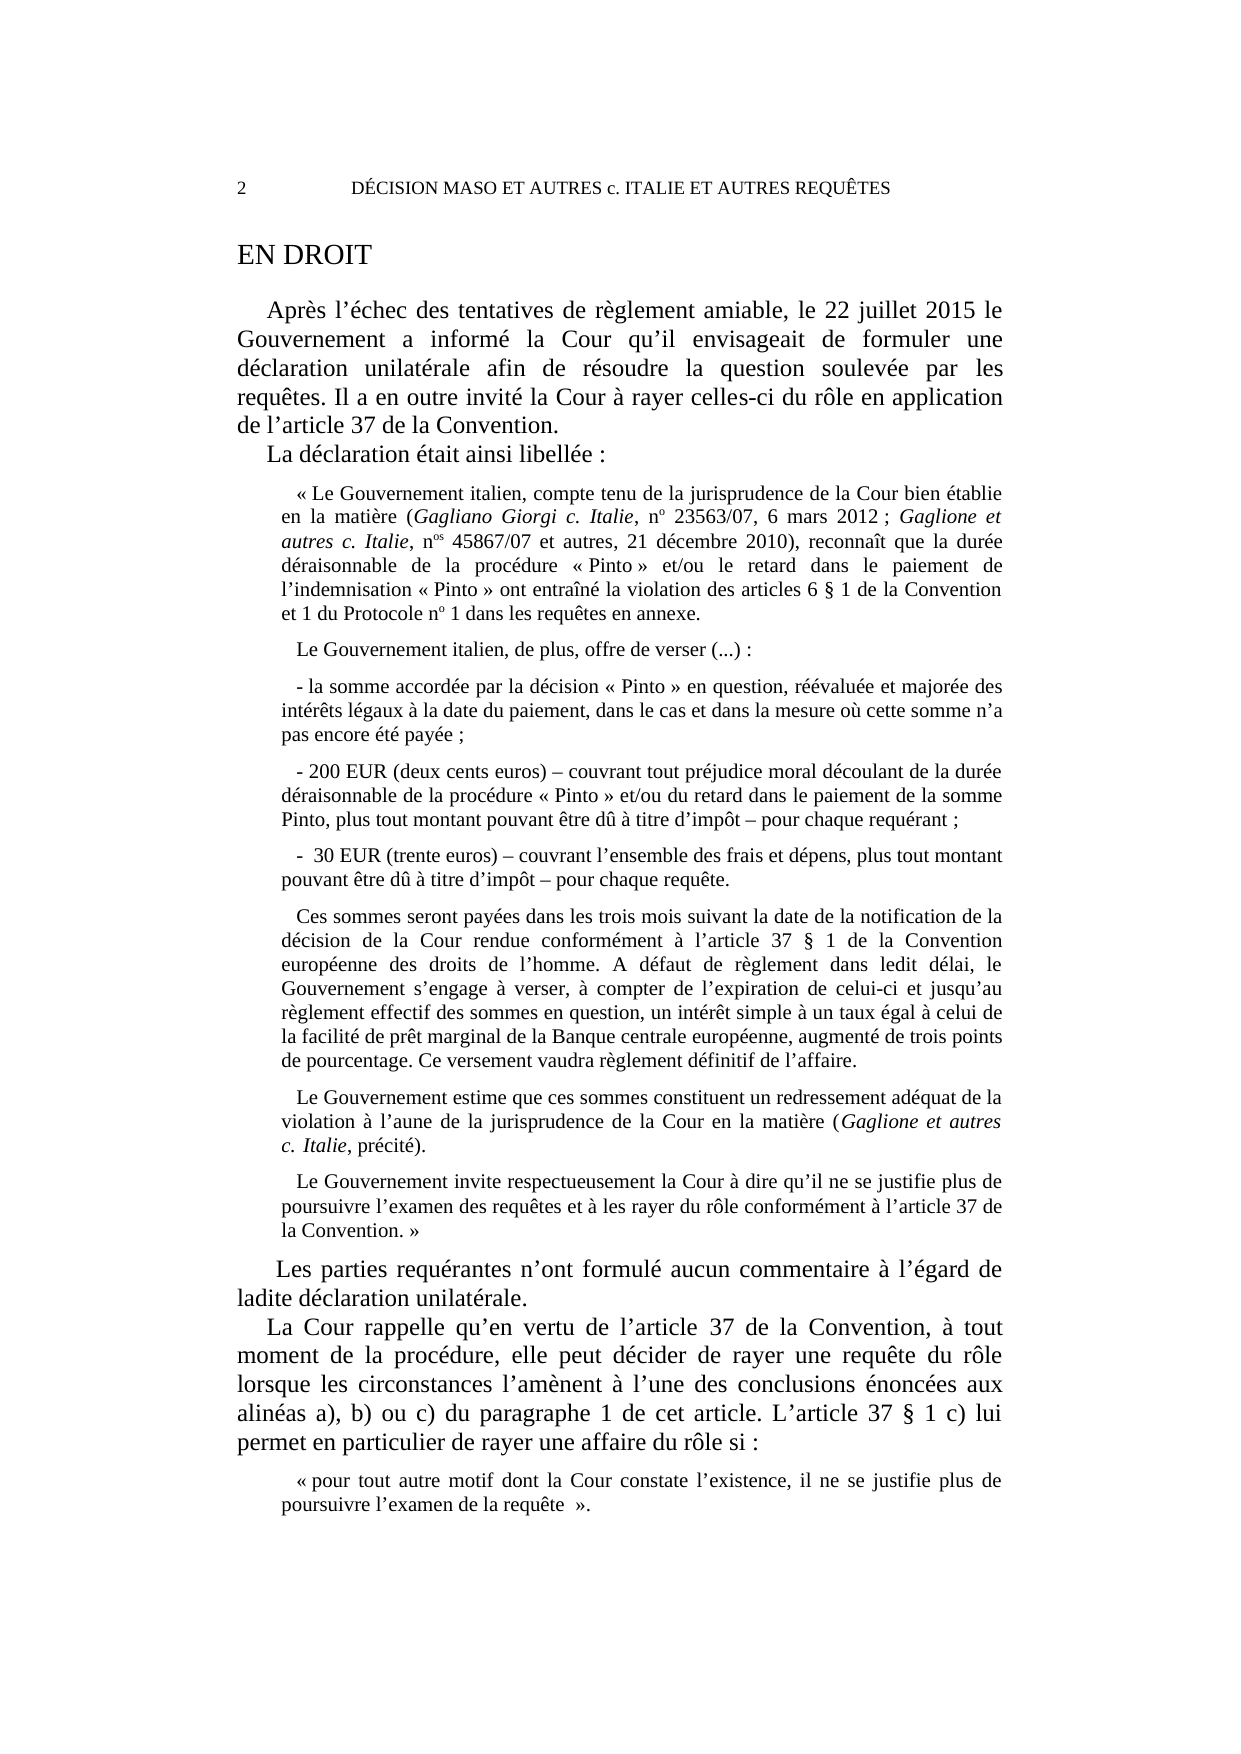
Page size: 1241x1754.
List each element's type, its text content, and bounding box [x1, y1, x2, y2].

text - la somme accordée par la décision « Pinto » en question, réévaluée et majorée des intérêts légaux à la date du paiement, dans le cas et dans la mesure où cette somme n’a pas encore été payée ; [281, 674, 1003, 746]
text La Cour rappelle qu’en vertu de l’article 37 de la Convention, à tout moment de la procédure, elle peut décider de rayer une requête du rôle lorsque les circonstances l’amènent à l’une des conclusions énoncées aux alinéas a), b) ou c) du paragraphe 1 de cet article. L’article 37 § 1 c) lui permet en particulier de rayer une affaire du rôle si : [237, 1312, 1003, 1455]
text Le Gouvernement italien, de plus, offre de verser (...) : [281, 637, 1003, 661]
text « Le Gouvernement italien, compte tenu de la jurisprudence de la Cour bien établie en la matière (Gagliano Giorgi c. Italie, no 23563/07, 6 mars 2012 ; Gaglione et autres c. Italie, nos 45867/07 et autres, 21 décembre 2010), reconnaît que la durée déraisonnable de la procédure « Pinto » et/ou le retard dans le paiement de l’indemnisation « Pinto » ont entraîné la violation des articles 6 § 1 de la Convention et 1 du Protocole no 1 dans les requêtes en annexe. [281, 480, 1003, 625]
text « pour tout autre motif dont la Cour constate l’existence, il ne se justifie plus de poursuivre l’examen de la requête ». [281, 1468, 1003, 1516]
text Après l’échec des tentatives de règlement amiable, le 22 juillet 2015 le Gouvernement a informé la Cour qu’il envisageait de formuler une déclaration unilatérale afin de résoudre la question soulevée par les requêtes. Il a en outre invité la Cour à rayer celles-ci du rôle en application de l’article 37 de la Convention. [237, 295, 1003, 439]
text Le Gouvernement estime que ces sommes constituent un redressement adéquat de la violation à l’aune de la jurisprudence de la Cour en la matière (Gaglione et autres c. Italie, précité). [281, 1085, 1003, 1157]
text - 30 EUR (trente euros) – couvrant l’ensemble des frais et dépens, plus tout montant pouvant être dû à titre d’impôt – pour chaque requête. [281, 843, 1003, 891]
text La déclaration était ainsi libellée : [237, 439, 1003, 468]
text - 200 EUR (deux cents euros) – couvrant tout préjudice moral découlant de la durée déraisonnable de la procédure « Pinto » et/ou du retard dans le paiement de la somme Pinto, plus tout montant pouvant être dû à titre d’impôt – pour chaque requérant ; [281, 758, 1003, 831]
text Le Gouvernement invite respectueusement la Cour à dire qu’il ne se justifie plus de poursuivre l’examen des requêtes et à les rayer du rôle conformément à l’article 37 de la Convention. » [281, 1169, 1003, 1242]
text Les parties requérantes n’ont formulé aucun commentaire à l’égard de ladite déclaration unilatérale. [237, 1254, 1003, 1312]
title EN DROIT [237, 237, 1003, 270]
text Ces sommes seront payées dans les trois mois suivant la date de la notification de la décision de la Cour rendue conformément à l’article 37 § 1 de la Convention européenne des droits de l’homme. A défaut de règlement dans ledit délai, le Gouvernement s’engage à verser, à compter de l’expiration de celui-ci et jusqu’au règlement effectif des sommes en question, un intérêt simple à un taux égal à celui de la facilité de prêt marginal de la Banque centrale européenne, augmenté de trois points de pourcentage. Ce versement vaudra règlement définitif de l’affaire. [281, 904, 1003, 1072]
